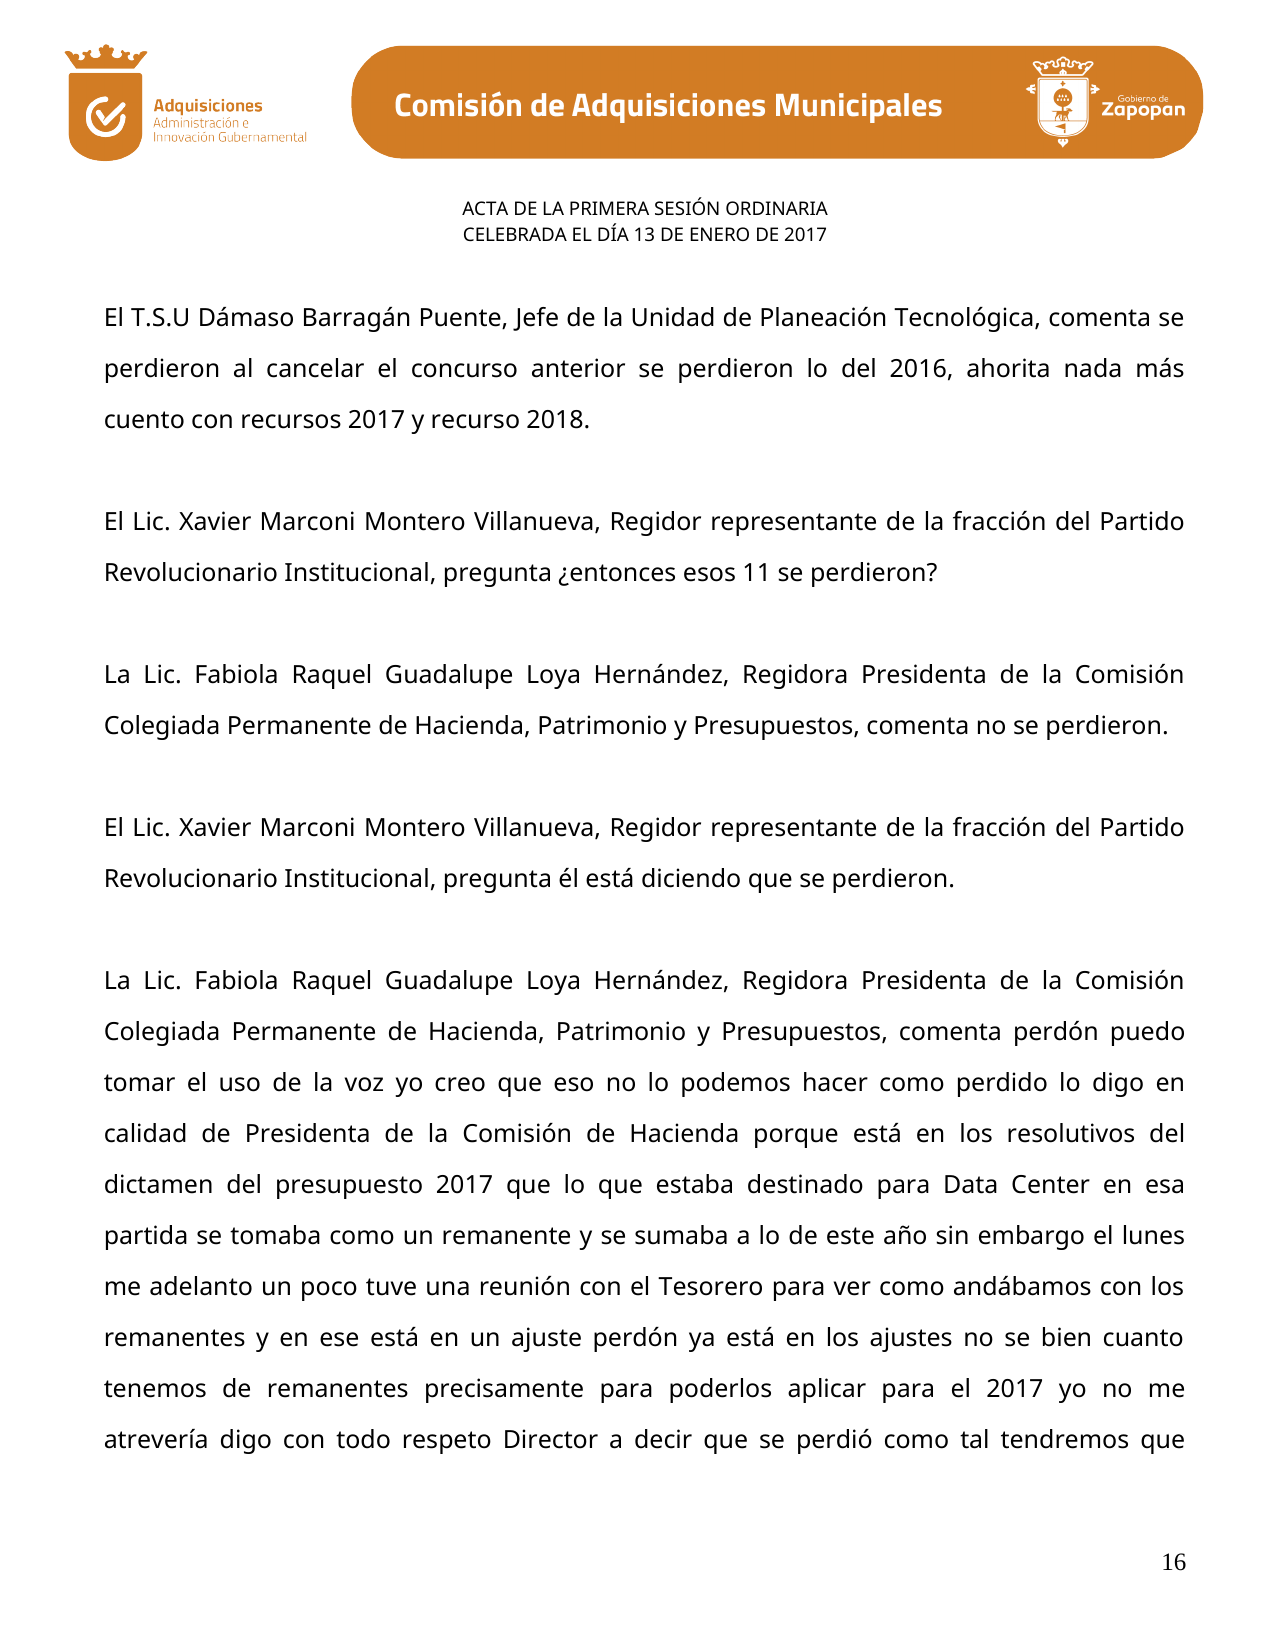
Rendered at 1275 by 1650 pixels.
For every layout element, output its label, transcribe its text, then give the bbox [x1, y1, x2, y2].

text El Lic. Xavier Marconi Montero Villanueva, Regidor representante de la fracción del Partido Revolucionario Institucional, pregunta ¿entonces esos 11 se perdieron? [103, 503, 1186, 588]
text El T.S.U Dámaso Barragán Puente, Jefe de la Unidad de Planeación Tecnológica, comenta se perdieron al cancelar el concurso anterior se perdieron lo del 2016, ahorita nada más cuento con recursos 2017 y recurso 2018. [103, 299, 1186, 435]
picture [54, 38, 1212, 164]
text El Lic. Xavier Marconi Montero Villanueva, Regidor representante de la fracción del Partido Revolucionario Institucional, pregunta él está diciendo que se perdieron. [103, 809, 1186, 895]
text La Lic. Fabiola Raquel Guadalupe Loya Hernández, Regidora Presidenta de la Comisión Colegiada Permanente de Hacienda, Patrimonio y Presupuestos, comenta no se perdieron. [103, 656, 1186, 742]
